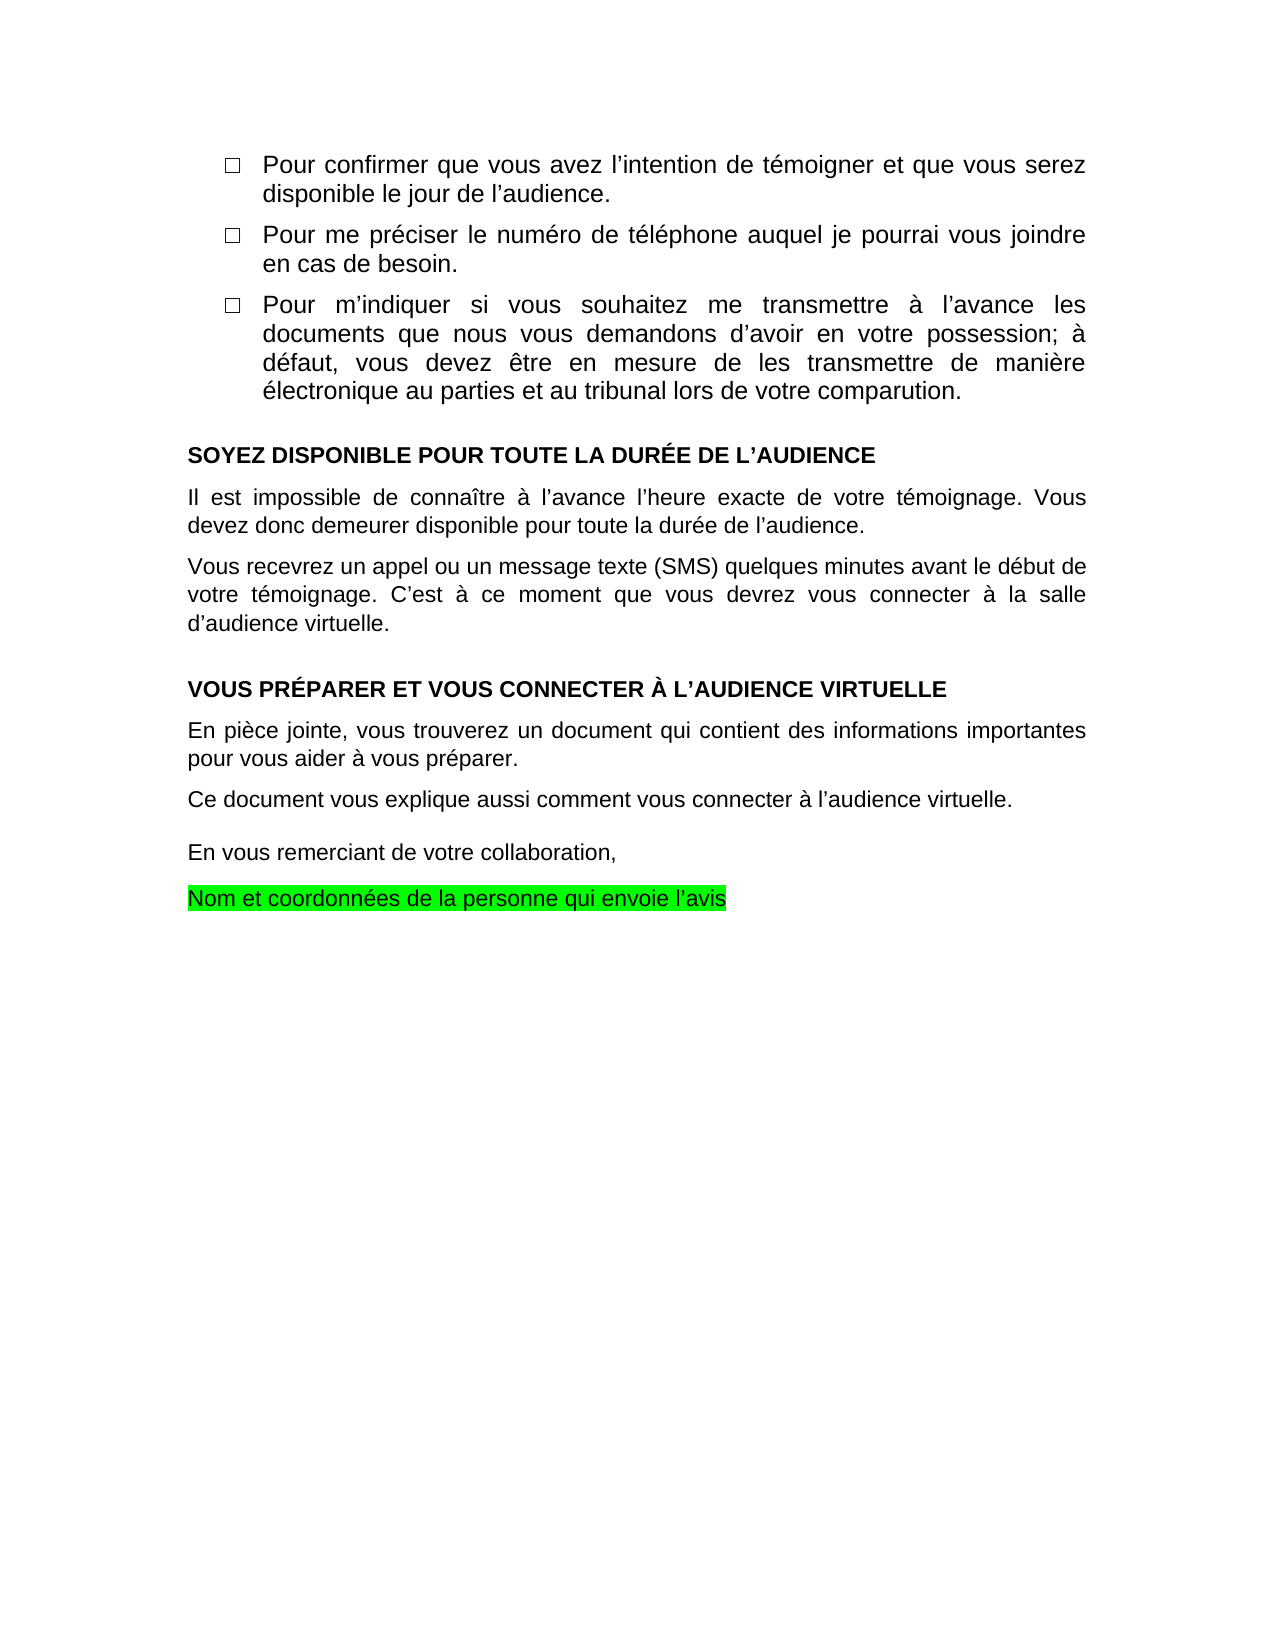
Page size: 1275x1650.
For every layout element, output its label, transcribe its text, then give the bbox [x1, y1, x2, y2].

text En pièce jointe, vous trouverez un document qui contient des informations importantes pour vous aider à vous préparer. [187, 717, 1087, 771]
list Pour confirmer que vous avez l’intention de témoigner et que vous serez disponible le jour de l’audience. [225, 150, 1087, 207]
text Ce document vous explique aussi comment vous connecter à l’audience virtuelle. [187, 786, 1087, 812]
text Il est impossible de connaître à l’avance l’heure exacte de votre témoignage. Vous devez donc demeurer disponible pour toute la durée de l’audience. [187, 483, 1087, 538]
text En vous remerciant de votre collaboration, [187, 839, 1087, 866]
text SOYEZ DISPONIBLE POUR TOUTE LA DURÉE DE L’AUDIENCE [187, 442, 1087, 469]
text VOUS PRÉPARER ET VOUS CONNECTER À L’AUDIENCE VIRTUELLE [187, 676, 1087, 702]
text Nom et coordonnées de la personne qui envoie l’avis [187, 884, 1087, 911]
text Vous recevrez un appel ou un message texte (SMS) quelques minutes avant le début de votre témoignage. C’est à ce moment que vous devrez vous connecter à la salle d’audience virtuelle. [187, 553, 1087, 636]
list Pour m’indiquer si vous souhaitez me transmettre à l’avance les documents que nous vous demandons d’avoir en votre possession; à défaut, vous devez être en mesure de les transmettre de manière électronique au parties et au tribunal lors de votre comparution. [225, 290, 1087, 405]
list Pour me préciser le numéro de téléphone auquel je pourrai vous joindre en cas de besoin. [225, 220, 1087, 277]
